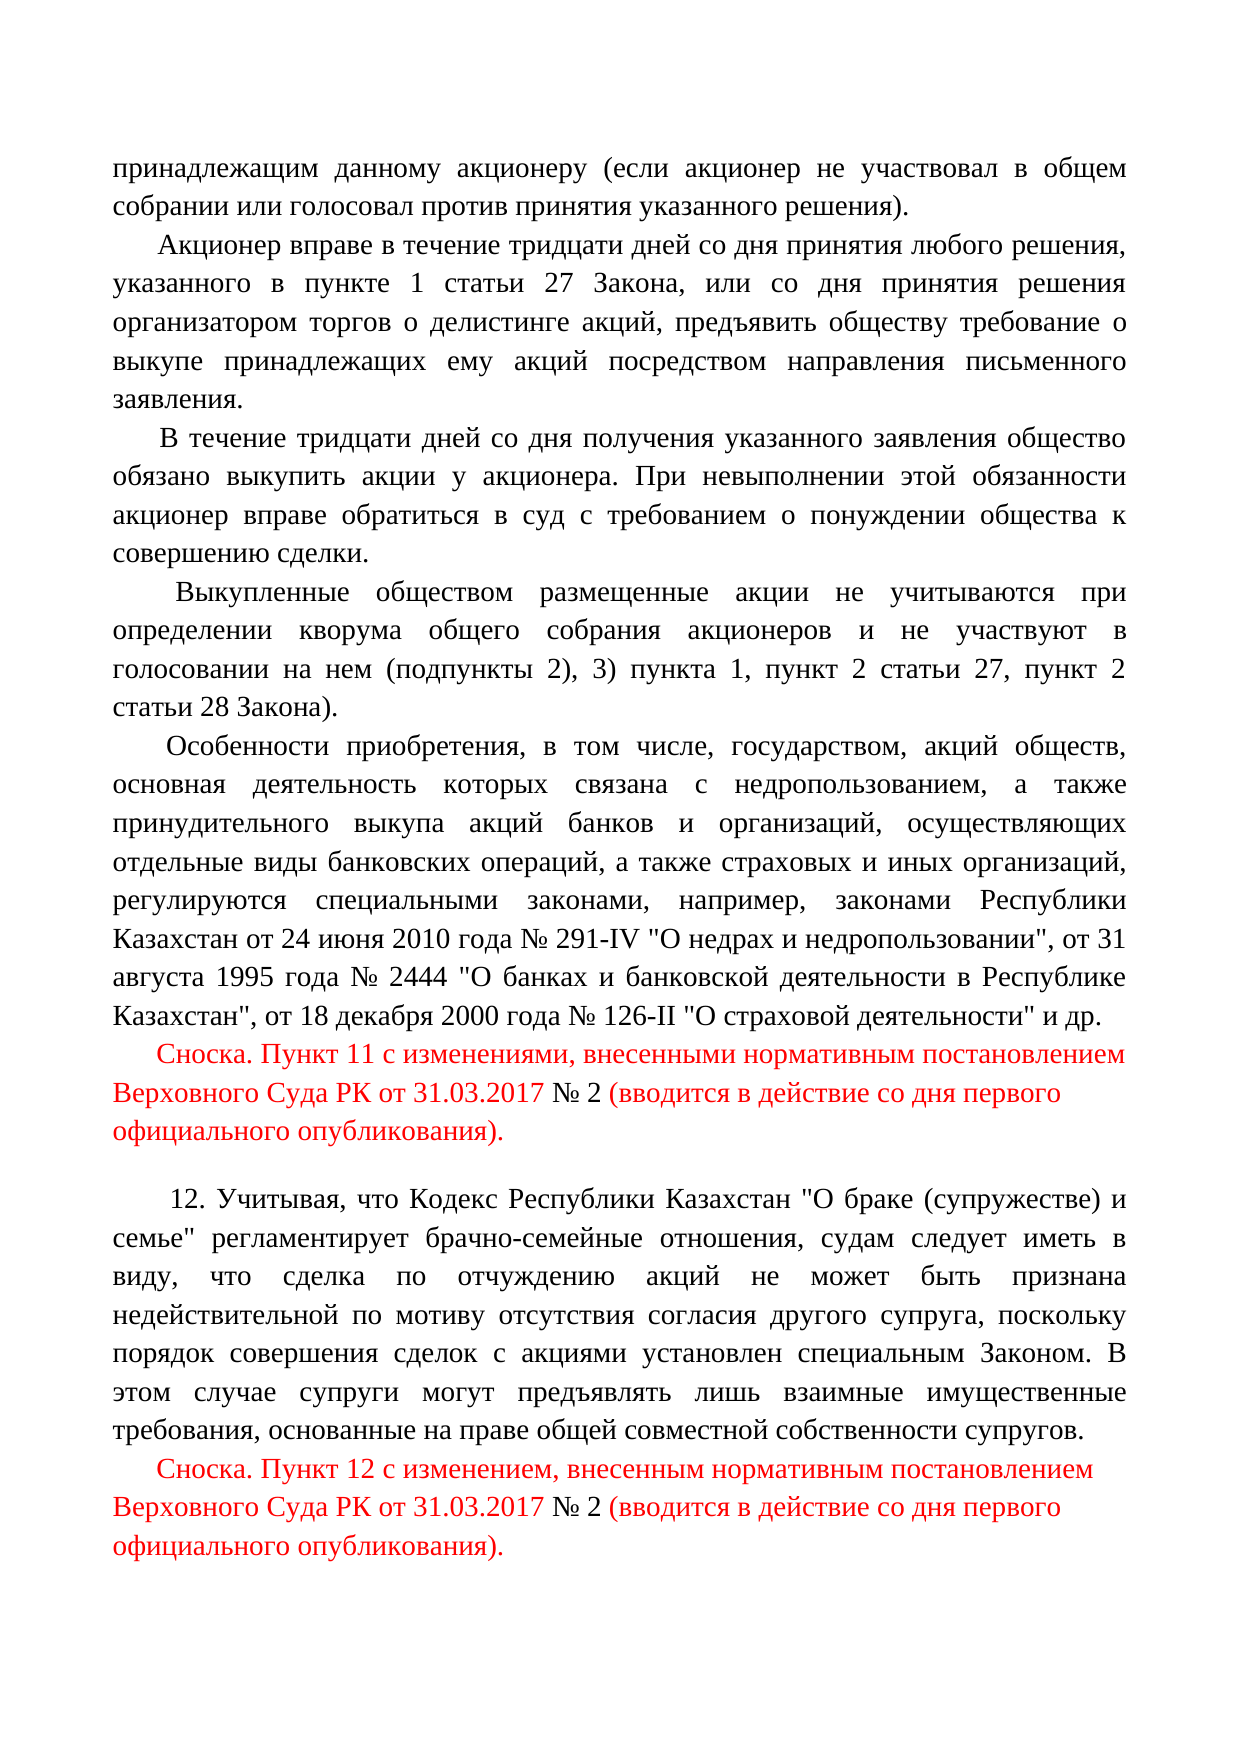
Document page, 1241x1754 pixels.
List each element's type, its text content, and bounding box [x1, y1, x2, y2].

text В течение тридцати дней со дня получения указанного заявления общество обязано выкупить акции у акционера. При невыполнении этой обязанности акционер вправе обратиться в суд с требованием о понуждении общества к совершению сделки. [112, 420, 1128, 569]
text Особенности приобретения, в том числе, государством, акций обществ, основная деятельность которых связана с недропользованием, а также принудительного выкупа акций банков и организаций, осуществляющих отдельные виды банковских операций, а также страховых и иных организаций, регулируются специальными законами, например, законами Республики Казахстан от 24 июня 2010 года № 291-IV "О недрах и недропользовании", от 31 августа 1995 года № 2444 "О банках и банковской деятельности в Республике Казахстан", от 18 декабря 2000 года № 126-II "О страховой деятельности" и др. [112, 728, 1128, 1031]
text Сноска. Пункт 11 с изменениями, внесенными нормативным постановлением Верховного Суда РК от 31.03.2017 № 2 (вводится в действие со дня первого официального опубликования). [112, 1036, 1128, 1177]
text Акционер вправе в течение тридцати дней со дня принятия любого решения, указанного в пункте 1 статьи 27 Закона, или со дня принятия решения организатором торгов о делистинге акций, предъявить обществу требование о выкупе принадлежащих ему акций посредством направления письменного заявления. [112, 227, 1128, 415]
text Выкупленные обществом размещенные акции не учитываются при определении кворума общего собрания акционеров и не участвуют в голосовании на нем (подпункты 2), 3) пункта 1, пункт 2 статьи 27, пункт 2 статьи 28 Закона). [112, 574, 1128, 723]
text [112, 150, 1128, 222]
text Сноска. Пункт 12 с изменением, внесенным нормативным постановлением Верховного Суда РК от 31.03.2017 № 2 (вводится в действие со дня первого официального опубликования). [112, 1451, 1128, 1592]
text 12. Учитывая, что Кодекс Республики Казахстан "О браке (супружестве) и семье" регламентирует брачно-семейные отношения, судам следует иметь в виду, что сделка по отчуждению акций не может быть признана недействительной по мотиву отсутствия согласия другого супруга, поскольку порядок совершения сделок с акциями установлен специальным Законом. В этом случае супруги могут предъявлять лишь взаимные имущественные требования, основанные на праве общей совместной собственности супругов. [112, 1181, 1128, 1446]
